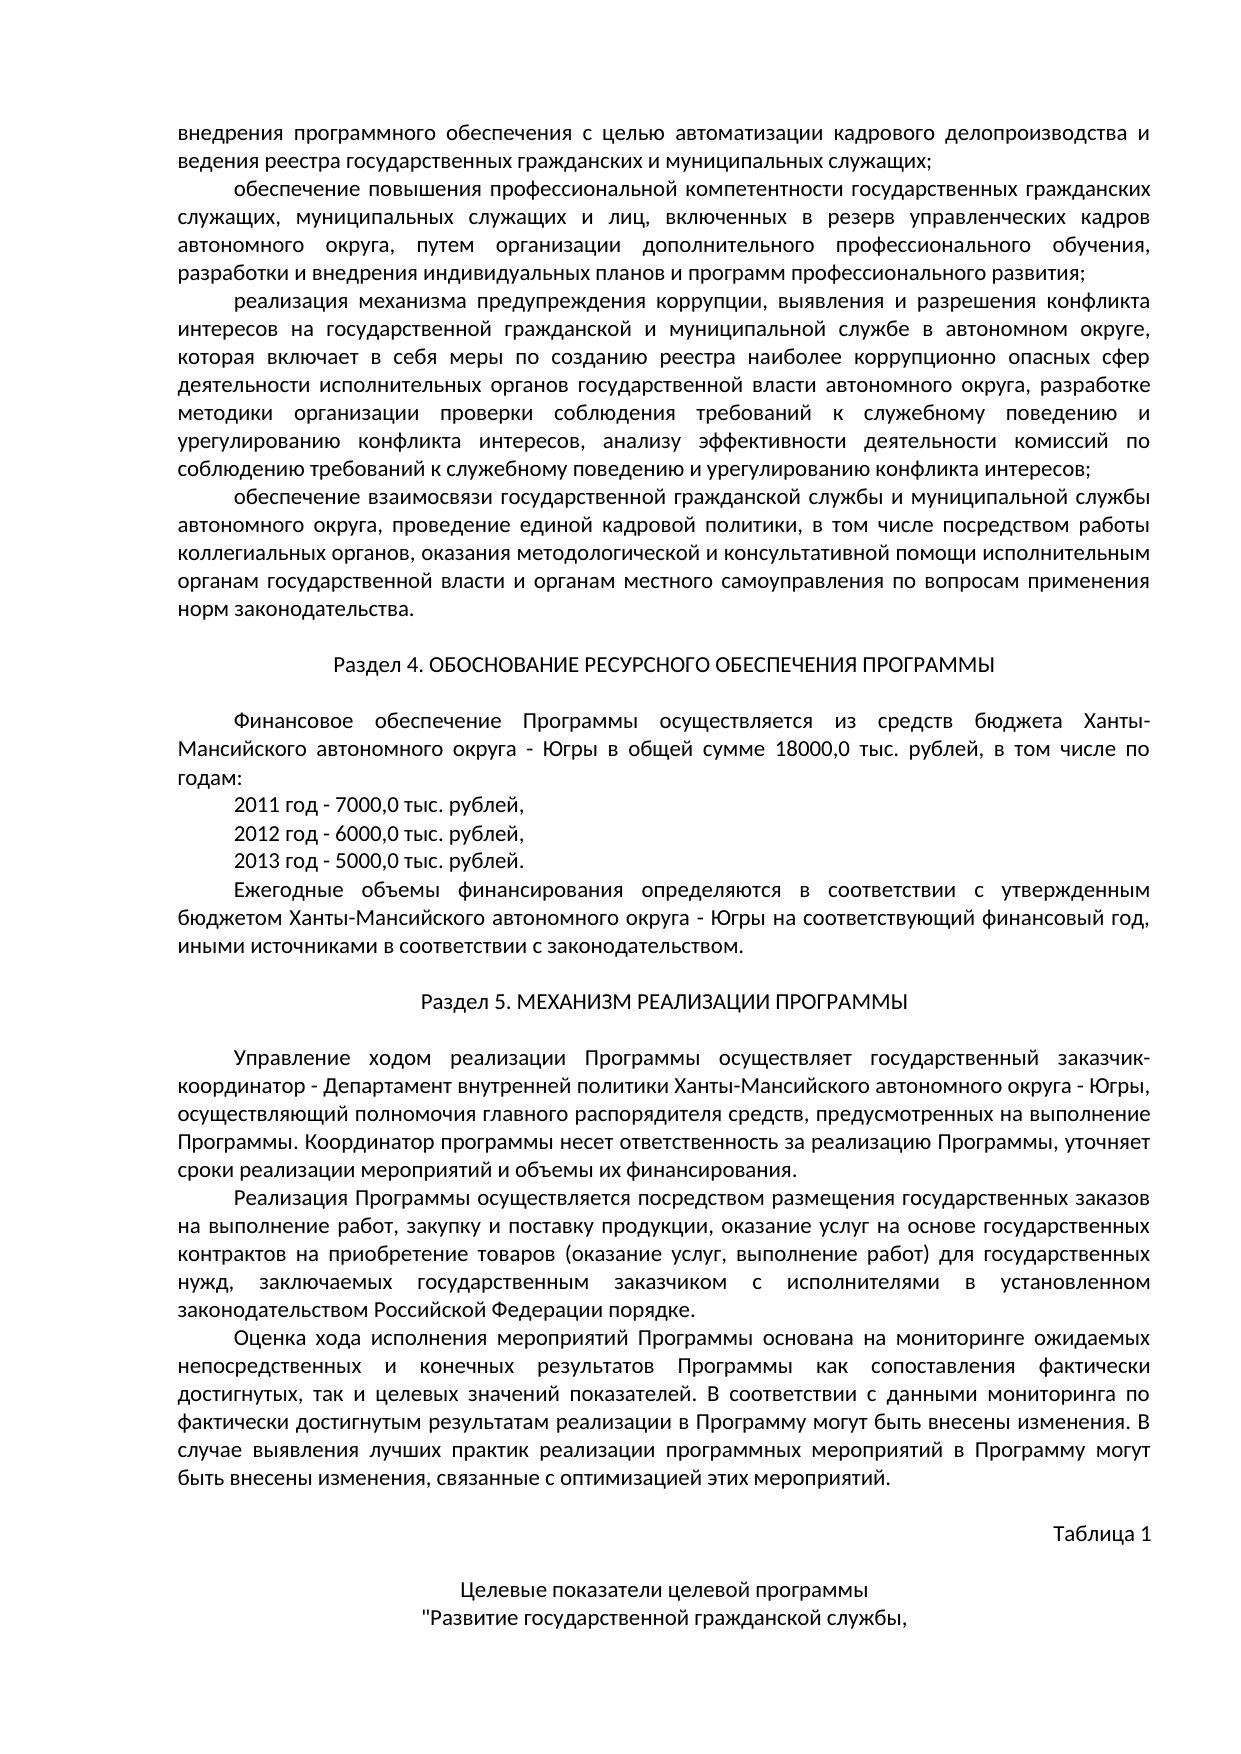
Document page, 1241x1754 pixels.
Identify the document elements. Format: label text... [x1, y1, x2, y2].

text 2011 год - 7000,0 тыс. рублей, [177, 791, 1152, 819]
text обеспечение взаимосвязи государственной гражданской службы и муниципальной службы автономного округа, проведение единой кадровой политики, в том числе посредством работы коллегиальных органов, оказания методологической и консультативной помощи исполнительным органам государственной власти и органам местного самоуправления по вопросам применения норм законодательства. [177, 482, 1152, 622]
text Оценка хода исполнения мероприятий Программы основана на мониторинге ожидаемых непосредственных и конечных результатов Программы как сопоставления фактически достигнутых, так и целевых значений показателей. В соответствии с данными мониторинга по фактически достигнутым результатам реализации в Программу могут быть внесены изменения. В случае выявления лучших практик реализации программных мероприятий в Программу могут быть внесены изменения, связанные с оптимизацией этих мероприятий. [177, 1323, 1152, 1491]
text Финансовое обеспечение Программы осуществляется из средств бюджета Ханты-Мансийского автономного округа - Югры в общей сумме 18000,0 тыс. рублей, в том числе по годам: [177, 707, 1152, 791]
text 2012 год - 6000,0 тыс. рублей, [177, 819, 1152, 847]
text Ежегодные объемы финансирования определяются в соответствии с утвержденным бюджетом Ханты-Мансийского автономного округа - Югры на соответствующий финансовый год, иными источниками в соответствии с законодательством. [177, 875, 1152, 959]
text Реализация Программы осуществляется посредством размещения государственных заказов на выполнение работ, закупку и поставку продукции, оказание услуг на основе государственных контрактов на приобретение товаров (оказание услуг, выполнение работ) для государственных нужд, заключаемых государственным заказчиком с исполнителями в установленном законодательством Российской Федерации порядке. [177, 1183, 1152, 1323]
text Целевые показатели целевой программы [177, 1575, 1152, 1603]
text Управление ходом реализации Программы осуществляет государственный заказчик-координатор - Департамент внутренней политики Ханты-Мансийского автономного округа - Югры, осуществляющий полномочия главного распорядителя средств, предусмотренных на выполнение Программы. Координатор программы несет ответственность за реализацию Программы, уточняет сроки реализации мероприятий и объемы их финансирования. [177, 1043, 1152, 1183]
text 2013 год - 5000,0 тыс. рублей. [177, 847, 1152, 875]
text Таблица 1 [177, 1519, 1152, 1547]
text Раздел 4. ОБОСНОВАНИЕ РЕСУРСНОГО ОБЕСПЕЧЕНИЯ ПРОГРАММЫ [177, 651, 1152, 678]
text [177, 118, 1152, 174]
text "Развитие государственной гражданской службы, [177, 1603, 1152, 1631]
text Раздел 5. МЕХАНИЗМ РЕАЛИЗАЦИИ ПРОГРАММЫ [177, 987, 1152, 1015]
text реализация механизма предупреждения коррупции, выявления и разрешения конфликта интересов на государственной гражданской и муниципальной службе в автономном округе, которая включает в себя меры по созданию реестра наиболее коррупционно опасных сфер деятельности исполнительных органов государственной власти автономного округа, разработке методики организации проверки соблюдения требований к служебному поведению и урегулированию конфликта интересов, анализу эффективности деятельности комиссий по соблюдению требований к служебному поведению и урегулированию конфликта интересов; [177, 286, 1152, 482]
text обеспечение повышения профессиональной компетентности государственных гражданских служащих, муниципальных служащих и лиц, включенных в резерв управленческих кадров автономного округа, путем организации дополнительного профессионального обучения, разработки и внедрения индивидуальных планов и программ профессионального развития; [177, 174, 1152, 286]
